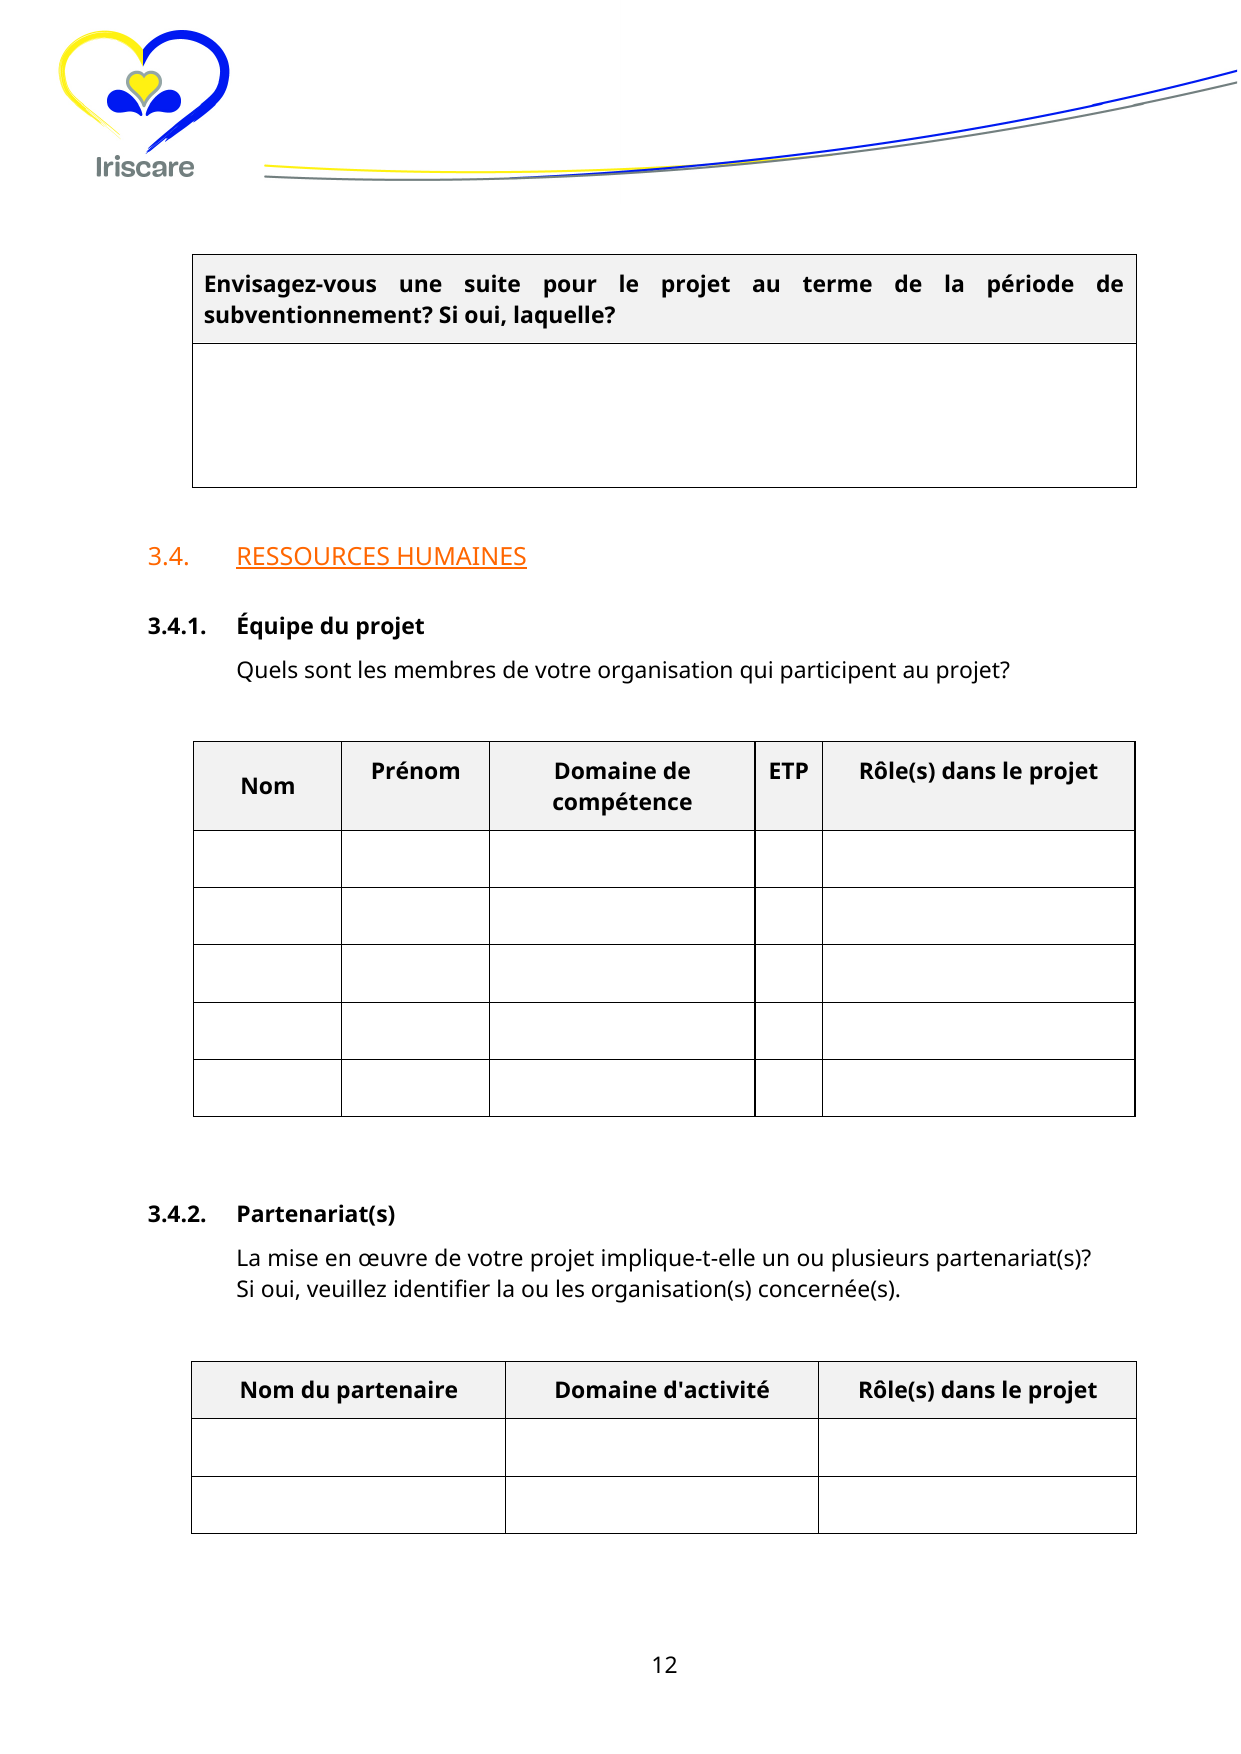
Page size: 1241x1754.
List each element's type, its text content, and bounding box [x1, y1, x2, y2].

table_cell [756, 831, 822, 887]
table_cell [193, 344, 1136, 487]
table_cell [342, 1060, 489, 1116]
table_header Nom [194, 742, 341, 830]
list Ressources humaines [148, 538, 1092, 572]
table_cell [192, 1419, 505, 1476]
table_cell [194, 945, 341, 1002]
table_cell [490, 1003, 754, 1059]
table_header Rôle(s) dans le projet [823, 742, 1134, 830]
table_cell [756, 888, 822, 944]
table_cell [490, 831, 754, 887]
text La mise en œuvre de votre projet implique-t-elle un ou plusieurs partenariat(s)? Si oui, veuillez identifier la ou les organisation(s) concernée(s). [236, 1242, 1092, 1305]
list Équipe du projet [148, 610, 1092, 641]
picture [0, 0, 1236, 204]
table_cell [756, 945, 822, 1002]
table_cell [823, 945, 1134, 1002]
table_cell [756, 1060, 822, 1116]
table_header Rôle(s) dans le projet [819, 1362, 1136, 1418]
table_cell [490, 945, 754, 1002]
table_cell [342, 1003, 489, 1059]
table_cell [194, 1060, 341, 1116]
table_cell [819, 1419, 1136, 1476]
table_cell [756, 1003, 822, 1059]
list Partenariat(s) [148, 1198, 1092, 1230]
table_cell [823, 1060, 1134, 1116]
table_cell [506, 1477, 818, 1533]
table_cell [342, 831, 489, 887]
table_cell [823, 1003, 1134, 1059]
table_cell [342, 888, 489, 944]
table_cell [342, 945, 489, 1002]
table_header Domaine de compétence [490, 742, 754, 830]
table_header ETP [756, 742, 822, 830]
table_header Envisagez-vous une suite pour le projet au terme de la période de subventionnement? Si oui, laquelle? [193, 255, 1136, 342]
table_cell [194, 1003, 341, 1059]
table_cell [506, 1419, 818, 1476]
table_header Domaine d'activité [506, 1362, 818, 1418]
table_cell [823, 831, 1134, 887]
table_cell [490, 888, 754, 944]
table_cell [194, 831, 341, 887]
table_header Prénom [342, 742, 489, 830]
table_cell [823, 888, 1134, 944]
table_cell [194, 888, 341, 944]
table_cell [490, 1060, 754, 1116]
text Quels sont les membres de votre organisation qui participent au projet? [236, 654, 1092, 685]
table_header Nom du partenaire [192, 1362, 505, 1418]
table_cell [192, 1477, 505, 1533]
table_cell [819, 1477, 1136, 1533]
